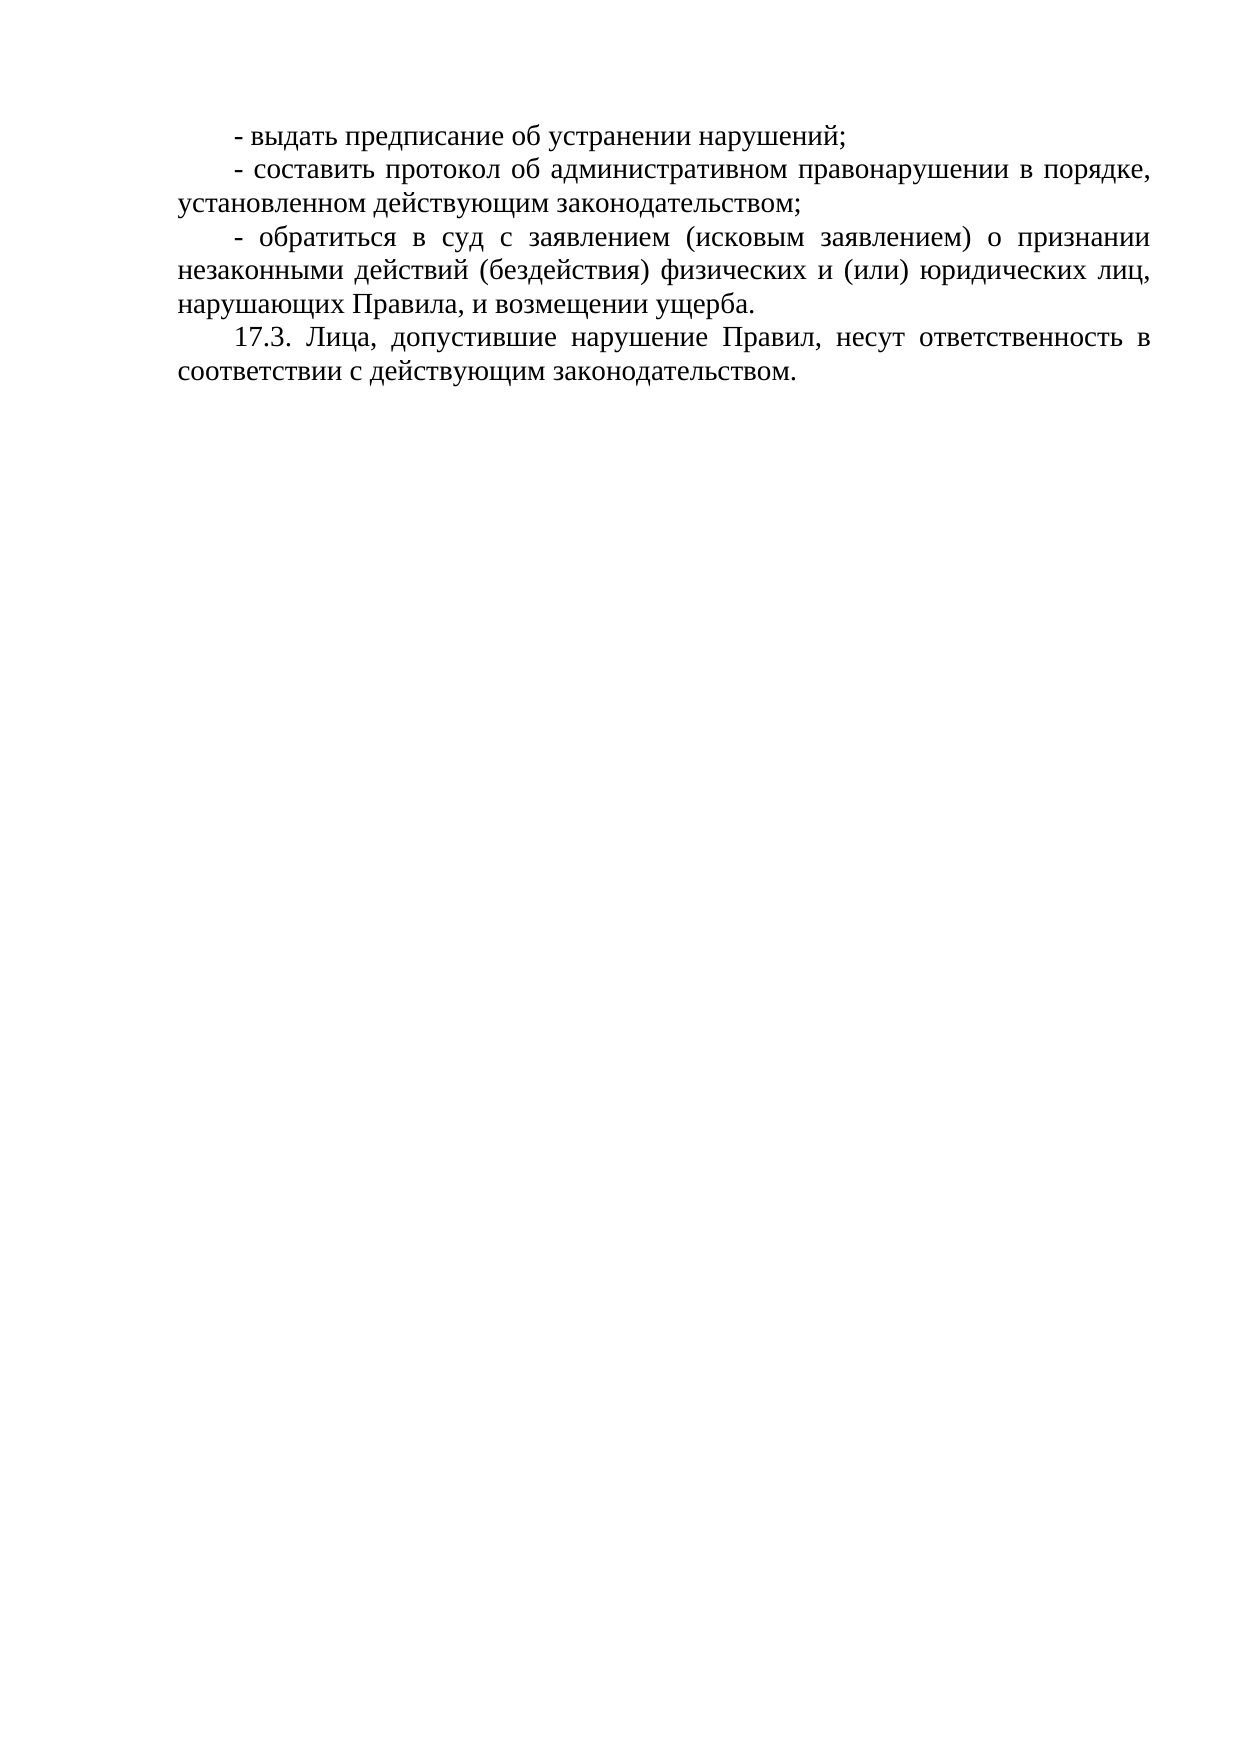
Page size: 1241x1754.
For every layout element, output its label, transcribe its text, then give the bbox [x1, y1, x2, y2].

text - обратиться в суд с заявлением (исковым заявлением) о признании незаконными действий (бездействия) физических и (или) юридических лиц, нарушающих Правила, и возмещении ущерба. [177, 219, 1152, 319]
text - составить протокол об административном правонарушении в порядке, установленном действующим законодательством; [177, 152, 1152, 219]
text - выдать предписание об устранении нарушений; [177, 118, 1152, 152]
text 17.3. Лица, допустившие нарушение Правил, несут ответственность в соответствии с действующим законодательством. [177, 319, 1152, 386]
